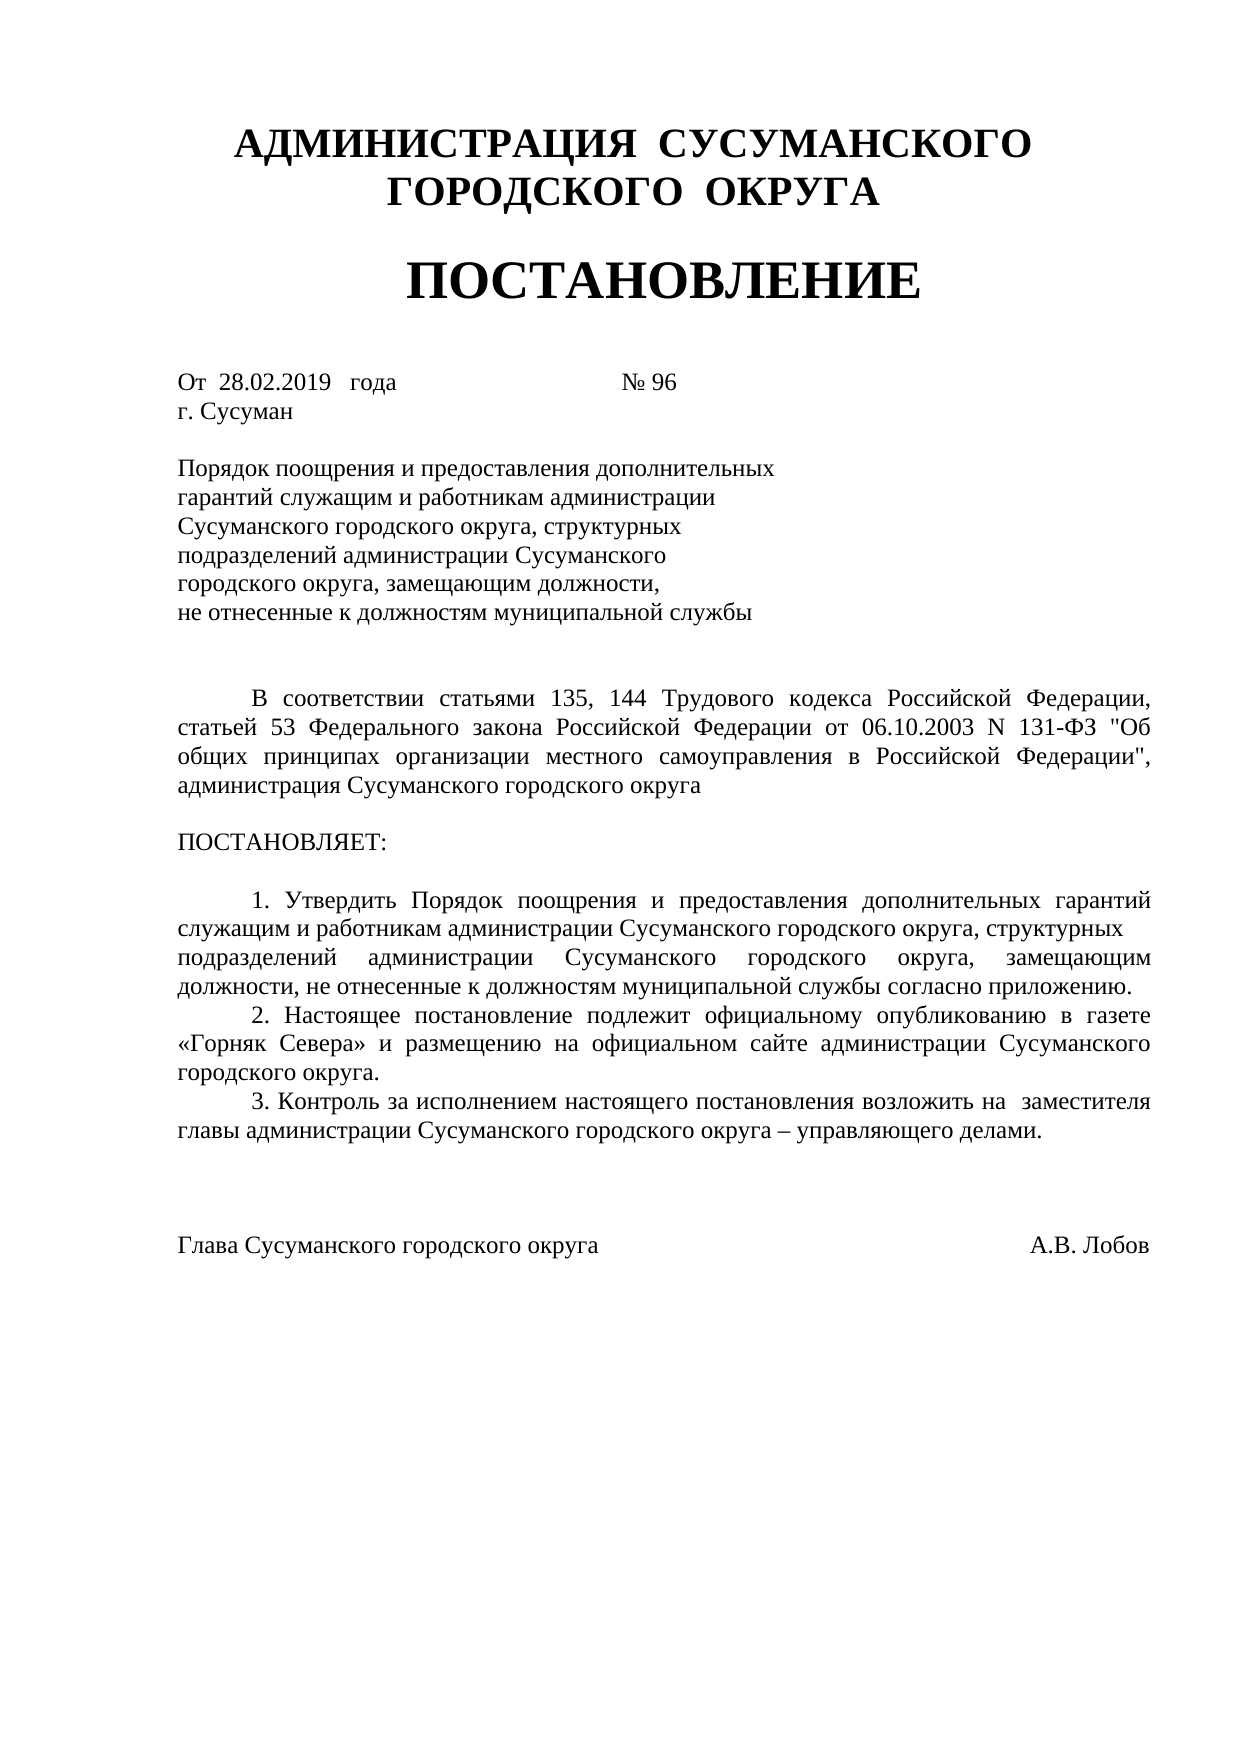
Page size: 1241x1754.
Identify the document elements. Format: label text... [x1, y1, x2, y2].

text не отнесенные к должностям муниципальной службы [177, 597, 1152, 626]
subtitle ПОСТАНОВЛЕНИЕ [177, 247, 1152, 310]
text подразделений администрации Сусуманского [177, 540, 1152, 568]
text 1. Утвердить Порядок поощрения и предоставления дополнительных гарантий служащим и работникам администрации Сусуманского городского округа, структурных [177, 885, 1152, 942]
text В соответствии статьями 135, 144 Трудового кодекса Российской Федерации, статьей 53 Федерального закона Российской Федерации от 06.10.2003 N 131-ФЗ "Об общих принципах организации местного самоуправления в Российской Федерации", администрация Сусуманского городского округа [177, 683, 1152, 798]
text подразделений администрации Сусуманского городского округа, замещающим должности, не отнесенные к должностям муниципальной службы согласно приложению. [177, 942, 1152, 1000]
text ПОСТАНОВЛЯЕТ: [177, 827, 1152, 856]
text Порядок поощрения и предоставления дополнительных [177, 453, 1152, 482]
text Сусуманского городского округа, структурных [177, 511, 1152, 540]
subtitle АДМИНИСТРАЦИЯ СУСУМАНСКОГО ГОРОДСКОГО ОКРУГА [115, 118, 1152, 214]
text гарантий служащим и работникам администрации [177, 482, 1152, 511]
text От 28.02.2019 года № 96 [177, 367, 1152, 396]
text г. Сусуман [177, 396, 1152, 425]
text городского округа, замещающим должности, [177, 568, 1152, 597]
title 3. Контроль за исполнением настоящего постановления возложить на заместителя главы администрации Сусуманского городского округа – управляющего делами. [177, 1086, 1152, 1143]
text Глава Сусуманского городского округа А.В. Лобов [177, 1230, 1152, 1258]
text 2. Настоящее постановление подлежит официальному опубликованию в газете «Горняк Севера» и размещению на официальном сайте администрации Сусуманского городского округа. [177, 1000, 1152, 1086]
